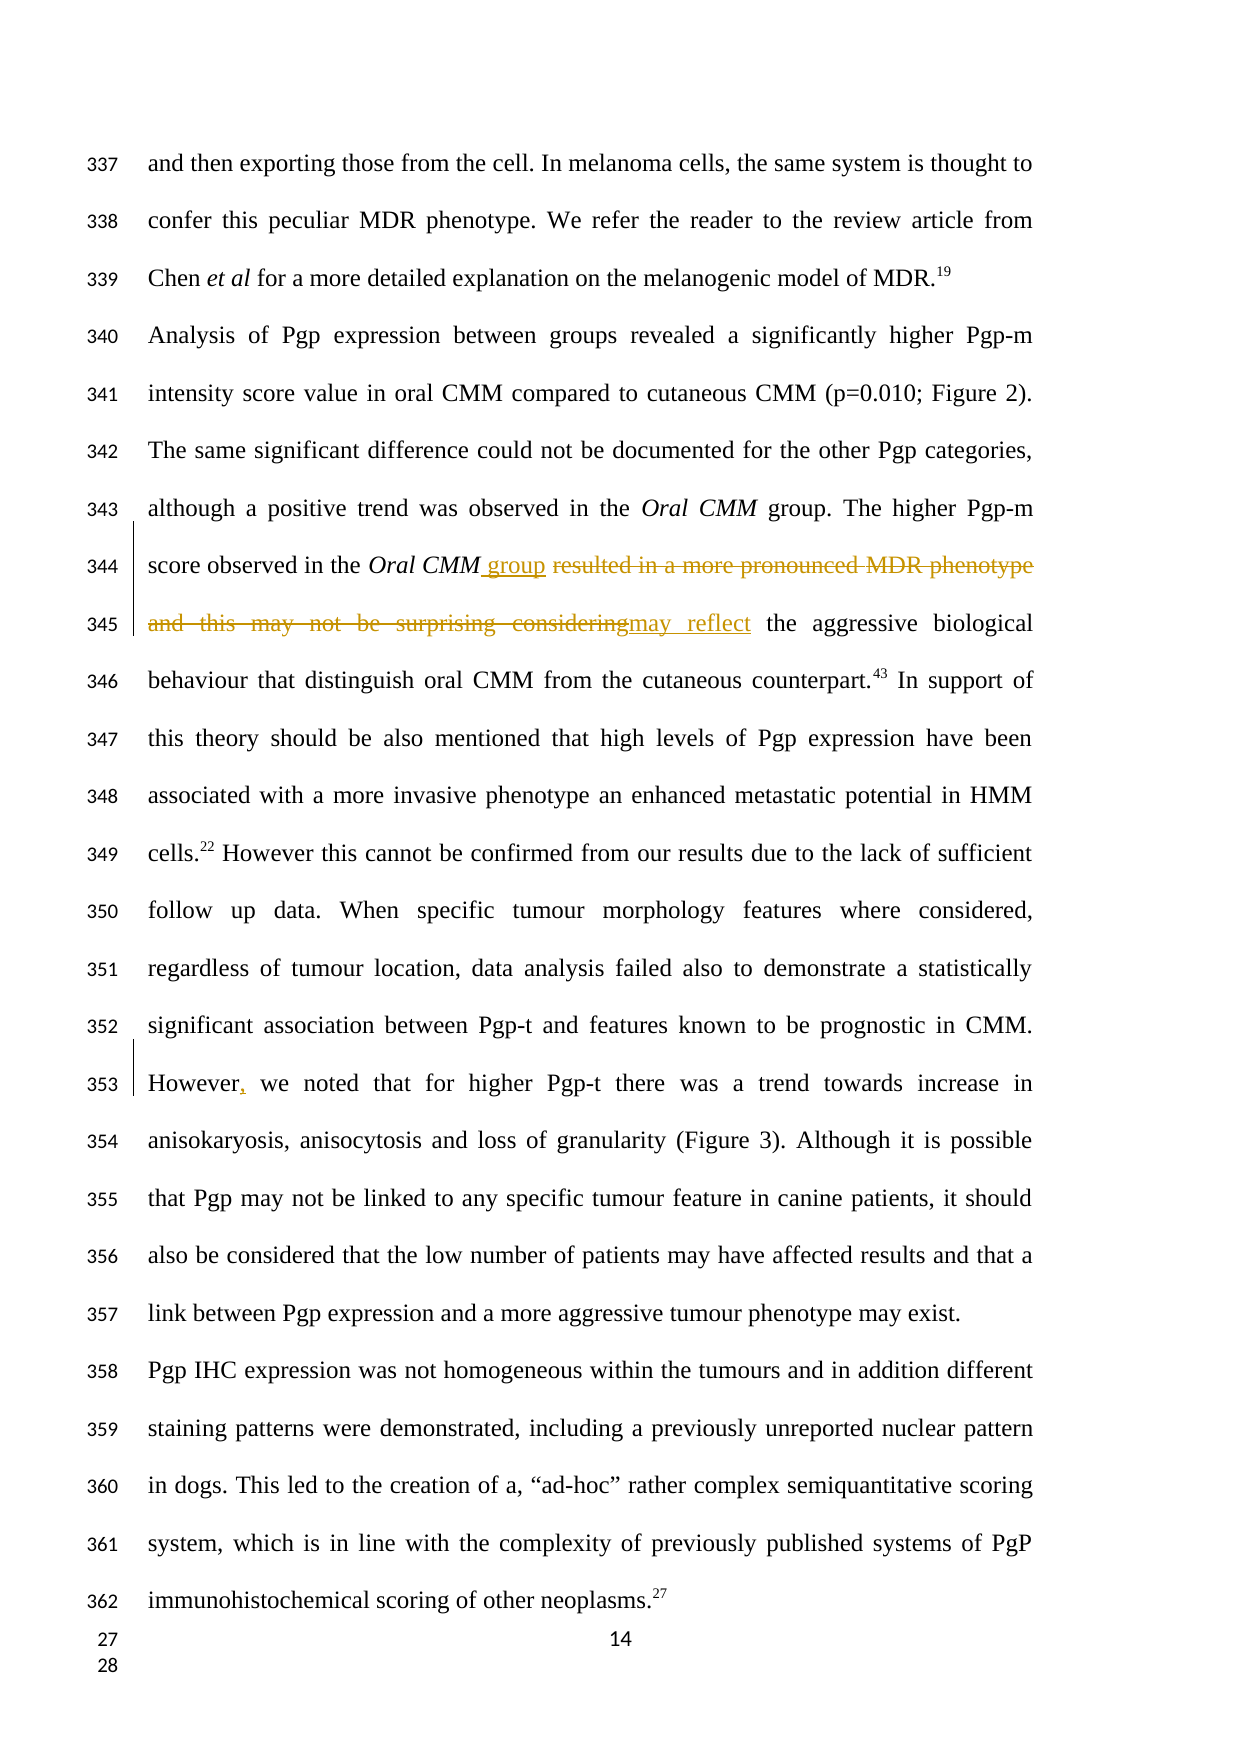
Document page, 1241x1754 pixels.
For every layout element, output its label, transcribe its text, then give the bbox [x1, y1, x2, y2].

text Analysis of Pgp expression between groups revealed a significantly higher Pgp-m intensity score value in oral CMM compared to cutaneous CMM (p=0.010; Figure 2). The same significant difference could not be documented for the other Pgp categories, although a positive trend was observed in the Oral CMM group. The higher Pgp-m score observed in the Oral CMM the aggressive biological behaviour that distinguish oral CMM from the cutaneous counterpart.43 In support of this theory should be also mentioned that high levels of Pgp expression have been associated with a more invasive phenotype an enhanced metastatic potential in HMM cells.22 However this cannot be confirmed from our results due to the lack of sufficient follow up data. When specific tumour morphology features where considered, regardless of tumour location, data analysis failed also to demonstrate a statistically significant association between Pgp-t and features known to be prognostic in CMM. However we noted that for higher Pgp-t there was a trend towards increase in anisokaryosis, anisocytosis and loss of granularity (Figure 3). Although it is possible that Pgp may not be linked to any specific tumour feature in canine patients, it should also be considered that the low number of patients may have affected results and that a link between Pgp expression and a more aggressive tumour phenotype may exist. [148, 320, 1034, 1326]
text Pgp IHC expression was not homogeneous within the tumours and in addition different staining patterns were demonstrated, including a previously unreported nuclear pattern in dogs. This led to the creation of a, “ad-hoc” rather complex semiquantitative scoring system, which is in line with the complexity of previously published systems of PgP immunohistochemical scoring of other neoplasms.27 [148, 1355, 1034, 1614]
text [148, 148, 1033, 291]
